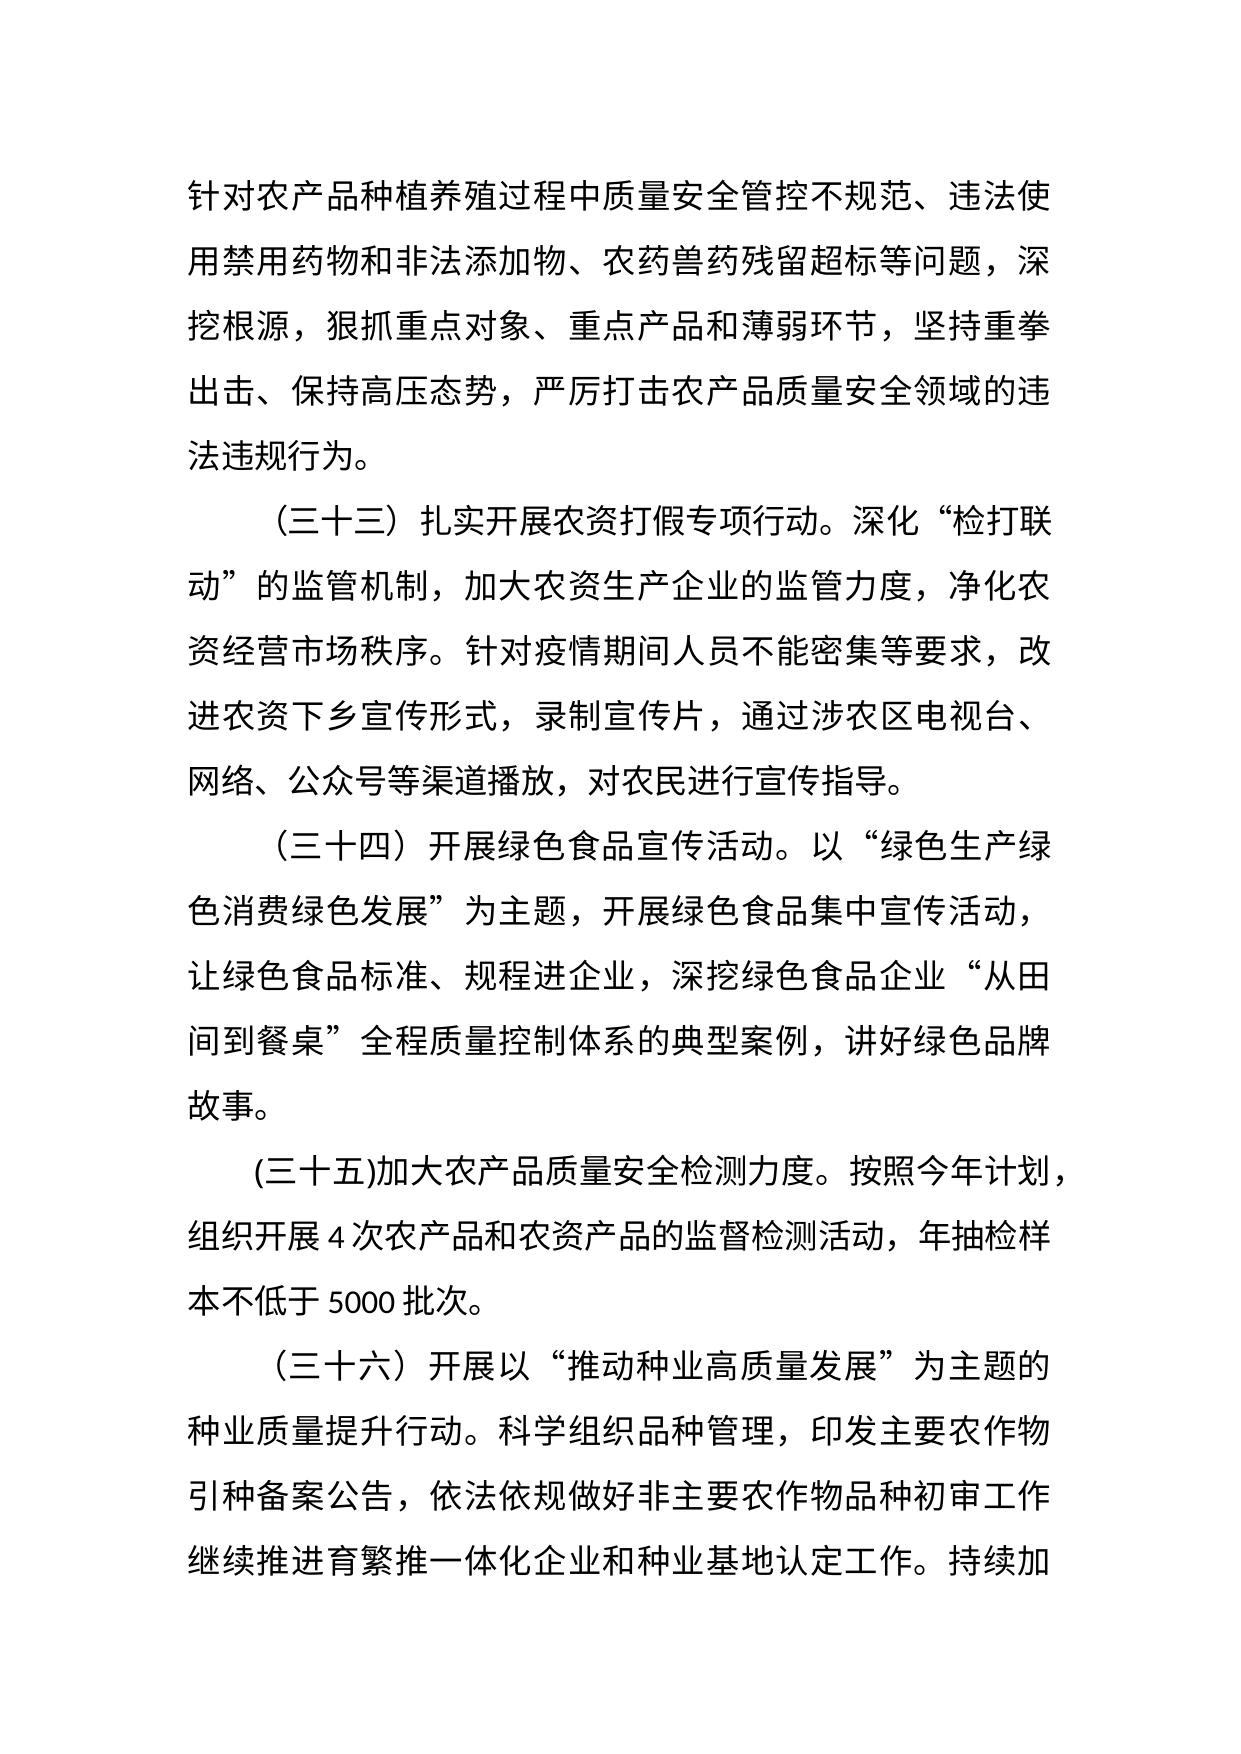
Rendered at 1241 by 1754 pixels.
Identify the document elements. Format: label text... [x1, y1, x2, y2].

text （三十三）扎实开展农资打假专项行动。深化“检打联动”的监管机制，加大农资生产企业的监管力度，净化农资经营市场秩序。针对疫情期间人员不能密集等要求，改进农资下乡宣传形式，录制宣传片，通过涉农区电视台、网络、公众号等渠道播放，对农民进行宣传指导。 [187, 487, 1053, 812]
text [187, 1332, 1053, 1592]
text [187, 162, 1053, 487]
text (三十五)加大农产品质量安全检测力度。按照今年计划，组织开展4次农产品和农资产品的监督检测活动，年抽检样本不低于5000批次。 [187, 1137, 1053, 1332]
text （三十四）开展绿色食品宣传活动。以“绿色生产绿色消费绿色发展”为主题，开展绿色食品集中宣传活动，让绿色食品标准、规程进企业，深挖绿色食品企业“从田间到餐桌”全程质量控制体系的典型案例，讲好绿色品牌故事。 [187, 812, 1053, 1137]
